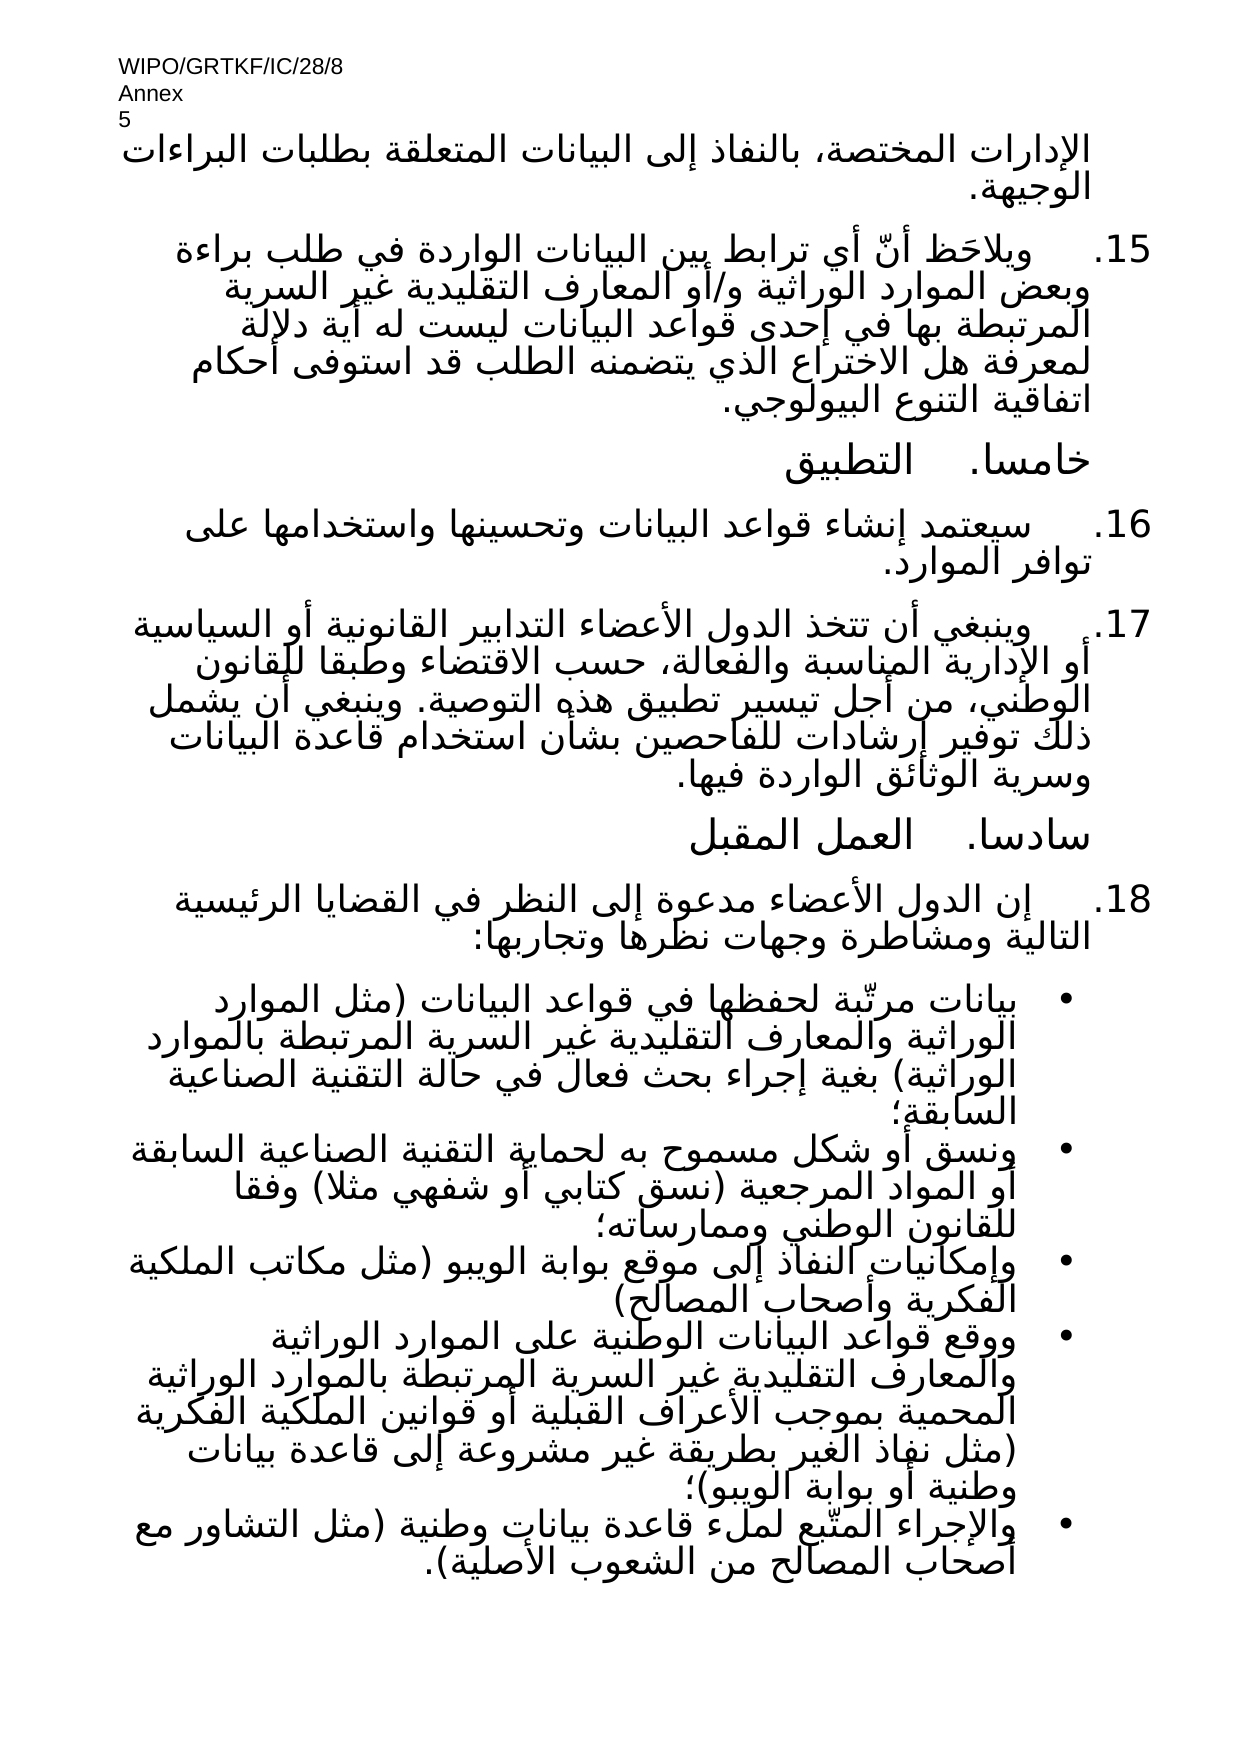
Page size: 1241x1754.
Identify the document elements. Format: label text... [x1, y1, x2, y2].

list والإجراء المتّبع لملء قاعدة بيانات وطنية (مثل التشاور مع أصحاب المصالح من الشعوب الأصلية). [118, 1507, 1055, 1582]
text سيعتمد إنشاء قواعد البيانات وتحسينها واستخدامها على توافر الموارد. [118, 507, 1092, 582]
list وإمكانيات النفاذ إلى موقع بوابة الويبو (مثل مكاتب الملكية الفكرية وأصحاب المصالح) [118, 1245, 1055, 1320]
list بيانات مرتّبة لحفظها في قواعد البيانات (مثل الموارد الوراثية والمعارف التقليدية غير السرية المرتبطة بالموارد الوراثية) بغية إجراء بحث فعال في حالة التقنية الصناعية السابقة؛ [118, 982, 1055, 1132]
text إن الدول الأعضاء مدعوة إلى النظر في القضايا الرئيسية التالية ومشاطرة وجهات نظرها وتجاربها: [118, 882, 1092, 957]
text ويلاحَظ أنّ أي ترابط بين البيانات الواردة في طلب براءة وبعض الموارد الوراثية و/أو المعارف التقليدية غير السرية المرتبطة بها في إحدى قواعد البيانات ليست له أية دلالة لمعرفة هل الاختراع الذي يتضمنه الطلب قد استوفى أحكام اتفاقية التنوع البيولوجي. [118, 232, 1092, 420]
text وينبغي أن تتخذ الدول الأعضاء التدابير القانونية أو السياسية أو الإدارية المناسبة والفعالة، حسب الاقتضاء وطبقا للقانون الوطني، من أجل تيسير تطبيق هذه التوصية. وينبغي أن يشمل ذلك توفير إرشادات للفاحصين بشأن استخدام قاعدة البيانات وسرية الوثائق الواردة فيها. [118, 607, 1092, 795]
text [118, 132, 1092, 207]
list ووقع قواعد البيانات الوطنية على الموارد الوراثية والمعارف التقليدية غير السرية المرتبطة بالموارد الوراثية المحمية بموجب الأعراف القبلية أو قوانين الملكية الفكرية (مثل نفاذ الغير بطريقة غير مشروعة إلى قاعدة بيانات وطنية أو بوابة الويبو)؛ [118, 1320, 1055, 1507]
text سادسا. العمل المقبل [118, 820, 1092, 857]
list ونسق أو شكل مسموح به لحماية التقنية الصناعية السابقة أو المواد المرجعية (نسق كتابي أو شفهي مثلا) وفقا للقانون الوطني وممارساته؛ [118, 1132, 1055, 1245]
text خامسا. التطبيق [806, 445, 1092, 482]
text خامسا. التطبيق [118, 445, 849, 482]
